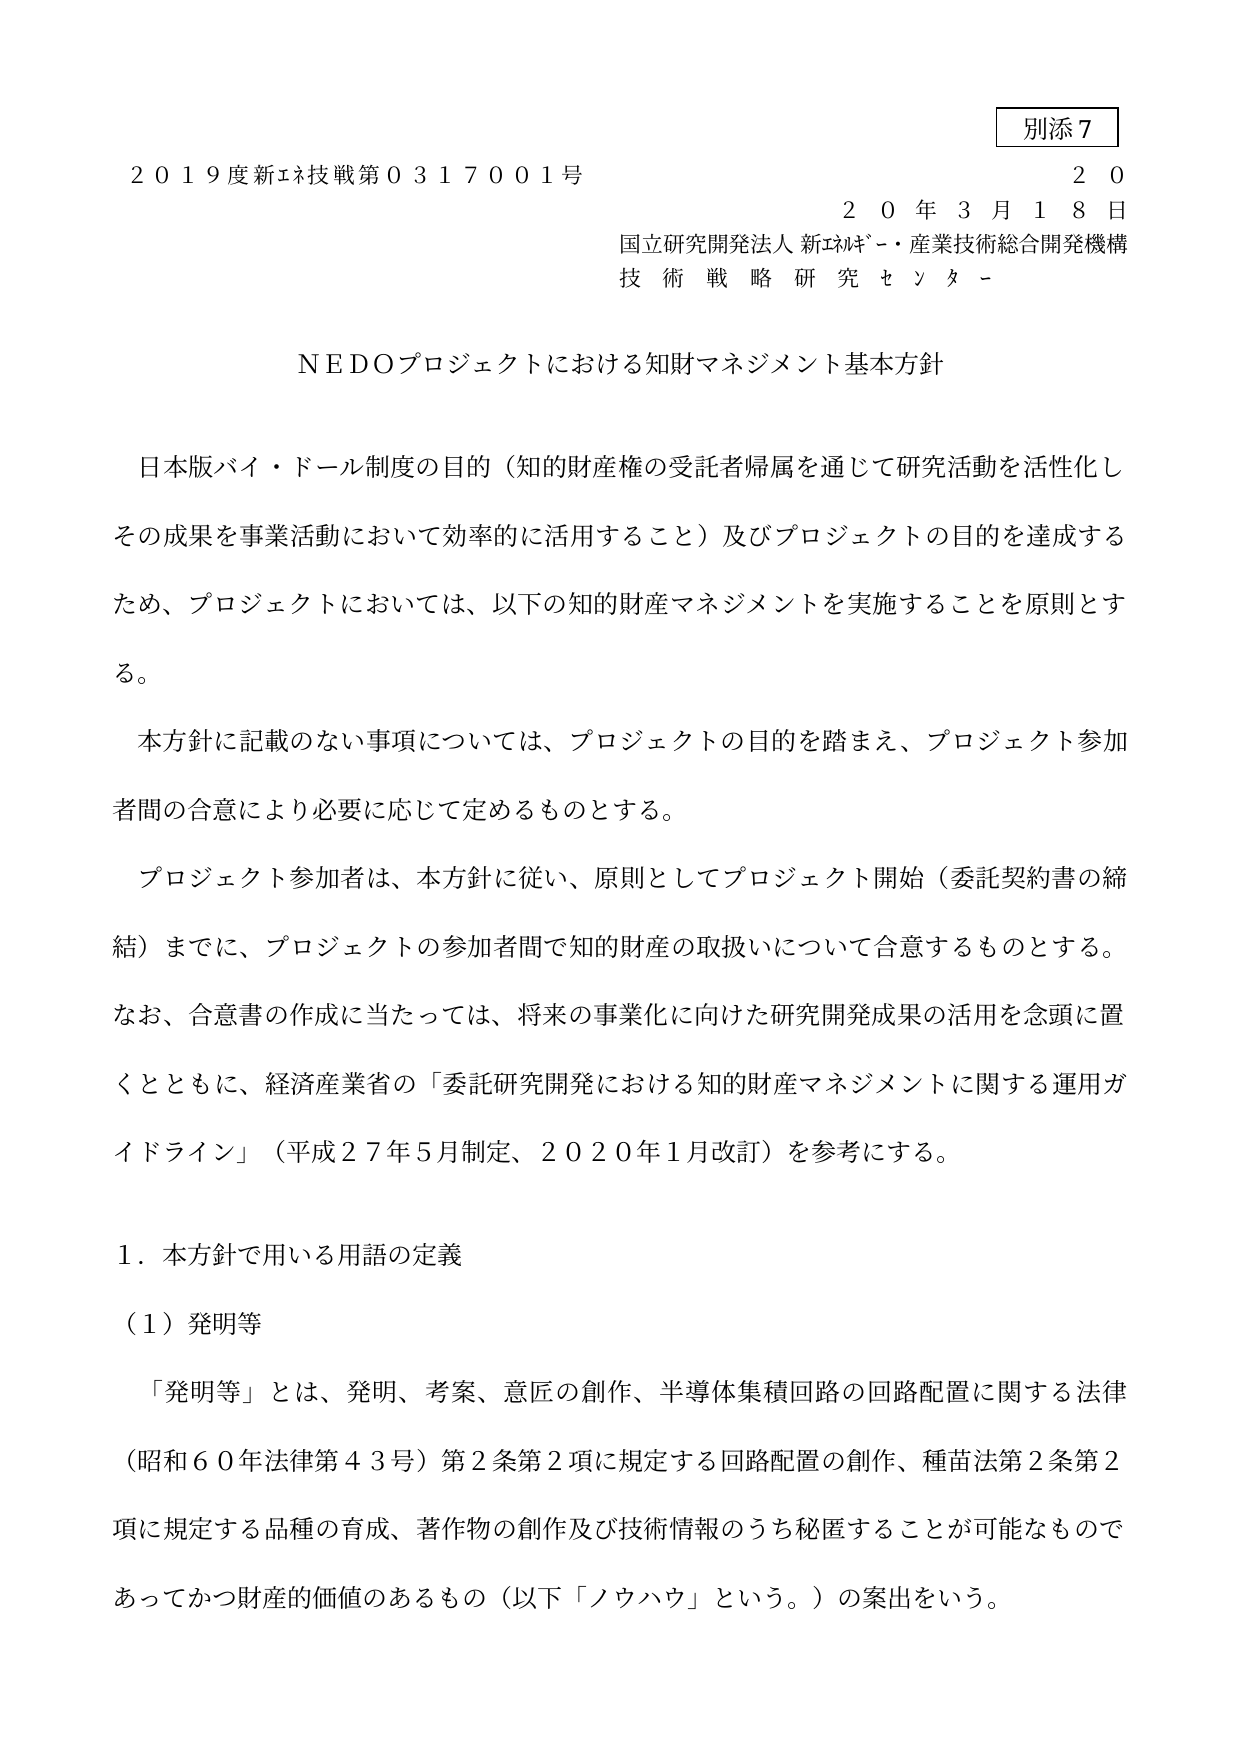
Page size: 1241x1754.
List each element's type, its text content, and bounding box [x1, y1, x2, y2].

text ２０１９度新ｴﾈ技戦第０３１７００１号 ２０２０年３月１８日 [112, 157, 1128, 226]
text プロジェクト参加者は、本方針に従い、原則としてプロジェクト開始（委託契約書の締結）までに、プロジェクトの参加者間で知的財産の取扱いについて合意するものとする。なお、合意書の作成に当たっては、将来の事業化に向けた研究開発成果の活用を念頭に置くとともに、経済産業省の「委託研究開発における知的財産マネジメントに関する運用ガイドライン」（平成２７年５月制定、２０２０年１月改訂）を参考にする。 [112, 843, 1128, 1185]
text 「発明等」とは、発明、考案、意匠の創作、半導体集積回路の回路配置に関する法律（昭和６０年法律第４３号）第２条第２項に規定する回路配置の創作、種苗法第２条第２項に規定する品種の育成、著作物の創作及び技術情報のうち秘匿することが可能なものであってかつ財産的価値のあるもの（以下「ノウハウ」という。）の案出をいう。 [112, 1357, 1128, 1631]
text 国立研究開発法人 新ｴﾈﾙｷﾞｰ・産業技術総合開発機構 [112, 226, 1128, 260]
text 日本版バイ・ドール制度の目的（知的財産権の受託者帰属を通じて研究活動を活性化し、その成果を事業活動において効率的に活用すること）及びプロジェクトの目的を達成するため、プロジェクトにおいては、以下の知的財産マネジメントを実施することを原則とする。 [112, 431, 1128, 706]
text １．本方針で用いる用語の定義 [112, 1220, 1128, 1288]
text ＮＥＤＯプロジェクトにおける知財マネジメント基本方針 [112, 329, 1128, 397]
text 技術戦略研究ｾﾝﾀｰ [112, 260, 1128, 294]
text 本方針に記載のない事項については、プロジェクトの目的を踏まえ、プロジェクト参加者間の合意により必要に応じて定めるものとする。 [112, 706, 1128, 843]
text （１）発明等 [112, 1288, 1128, 1357]
